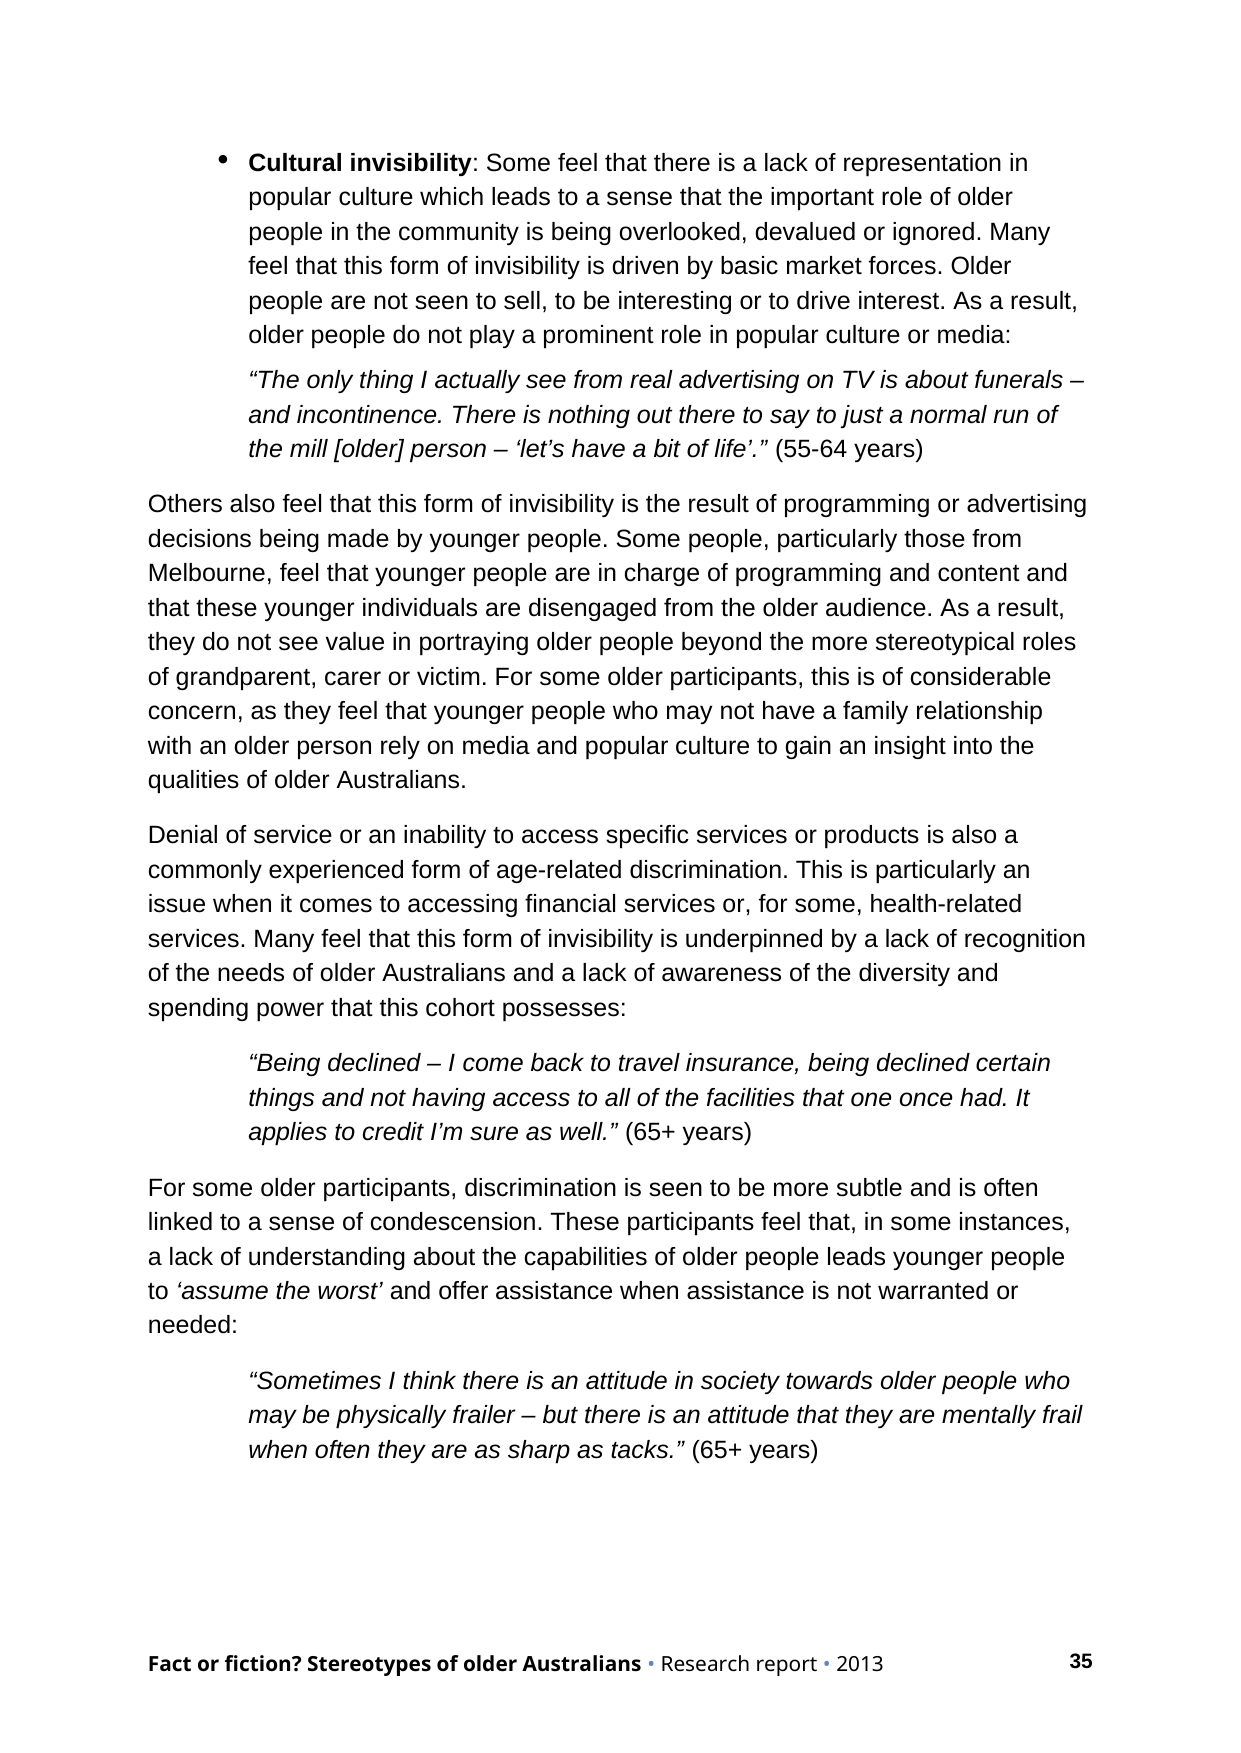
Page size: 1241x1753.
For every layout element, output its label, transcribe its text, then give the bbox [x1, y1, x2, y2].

list Cultural invisibility: Some feel that there is a lack of representation in popular culture which leads to a sense that the important role of older people in the community is being overlooked, devalued or ignored. Many feel that this form of invisibility is driven by basic market forces. Older people are not seen to sell, to be interesting or to drive interest. As a result, older people do not play a prominent role in popular culture or media: [218, 148, 1092, 349]
text Denial of service or an inability to access specific services or products is also a commonly experienced form of age-related discrimination. This is particularly an issue when it comes to accessing financial services or, for some, health-related services. Many feel that this form of invisibility is underpinned by a lack of recognition of the needs of older Australians and a lack of awareness of the diversity and spending power that this cohort possesses: [148, 821, 1092, 1022]
text For some older participants, discrimination is seen to be more subtle and is often linked to a sense of condescension. These participants feel that, in some instances, a lack of understanding about the capabilities of older people leads younger people to ‘assume the worst’ and offer assistance when assistance is not warranted or needed: [148, 1172, 1092, 1339]
text “Sometimes I think there is an attitude in society towards older people who may be physically frailer – but there is an attitude that they are mentally frail when often they are as sharp as tacks.” (65+ years) [248, 1366, 1092, 1463]
text Others also feel that this form of invisibility is the result of programming or advertising decisions being made by younger people. Some people, particularly those from Melbourne, feel that younger people are in charge of programming and content and that these younger individuals are disengaged from the older audience. As a result, they do not see value in portraying older people beyond the more stereotypical roles of grandparent, carer or victim. For some older participants, this is of considerable concern, as they feel that younger people who may not have a family relationship with an older person rely on media and popular culture to gain an insight into the qualities of older Australians. [148, 489, 1092, 794]
text “Being declined – I come back to travel insurance, being declined certain things and not having access to all of the facilities that one once had. It applies to credit I’m sure as well.” (65+ years) [248, 1048, 1092, 1146]
text “The only thing I actually see from real advertising on TV is about funerals – and incontinence. There is nothing out there to say to just a normal run of the mill [older] person – ‘let’s have a bit of life’.” (55-64 years) [248, 365, 1092, 463]
